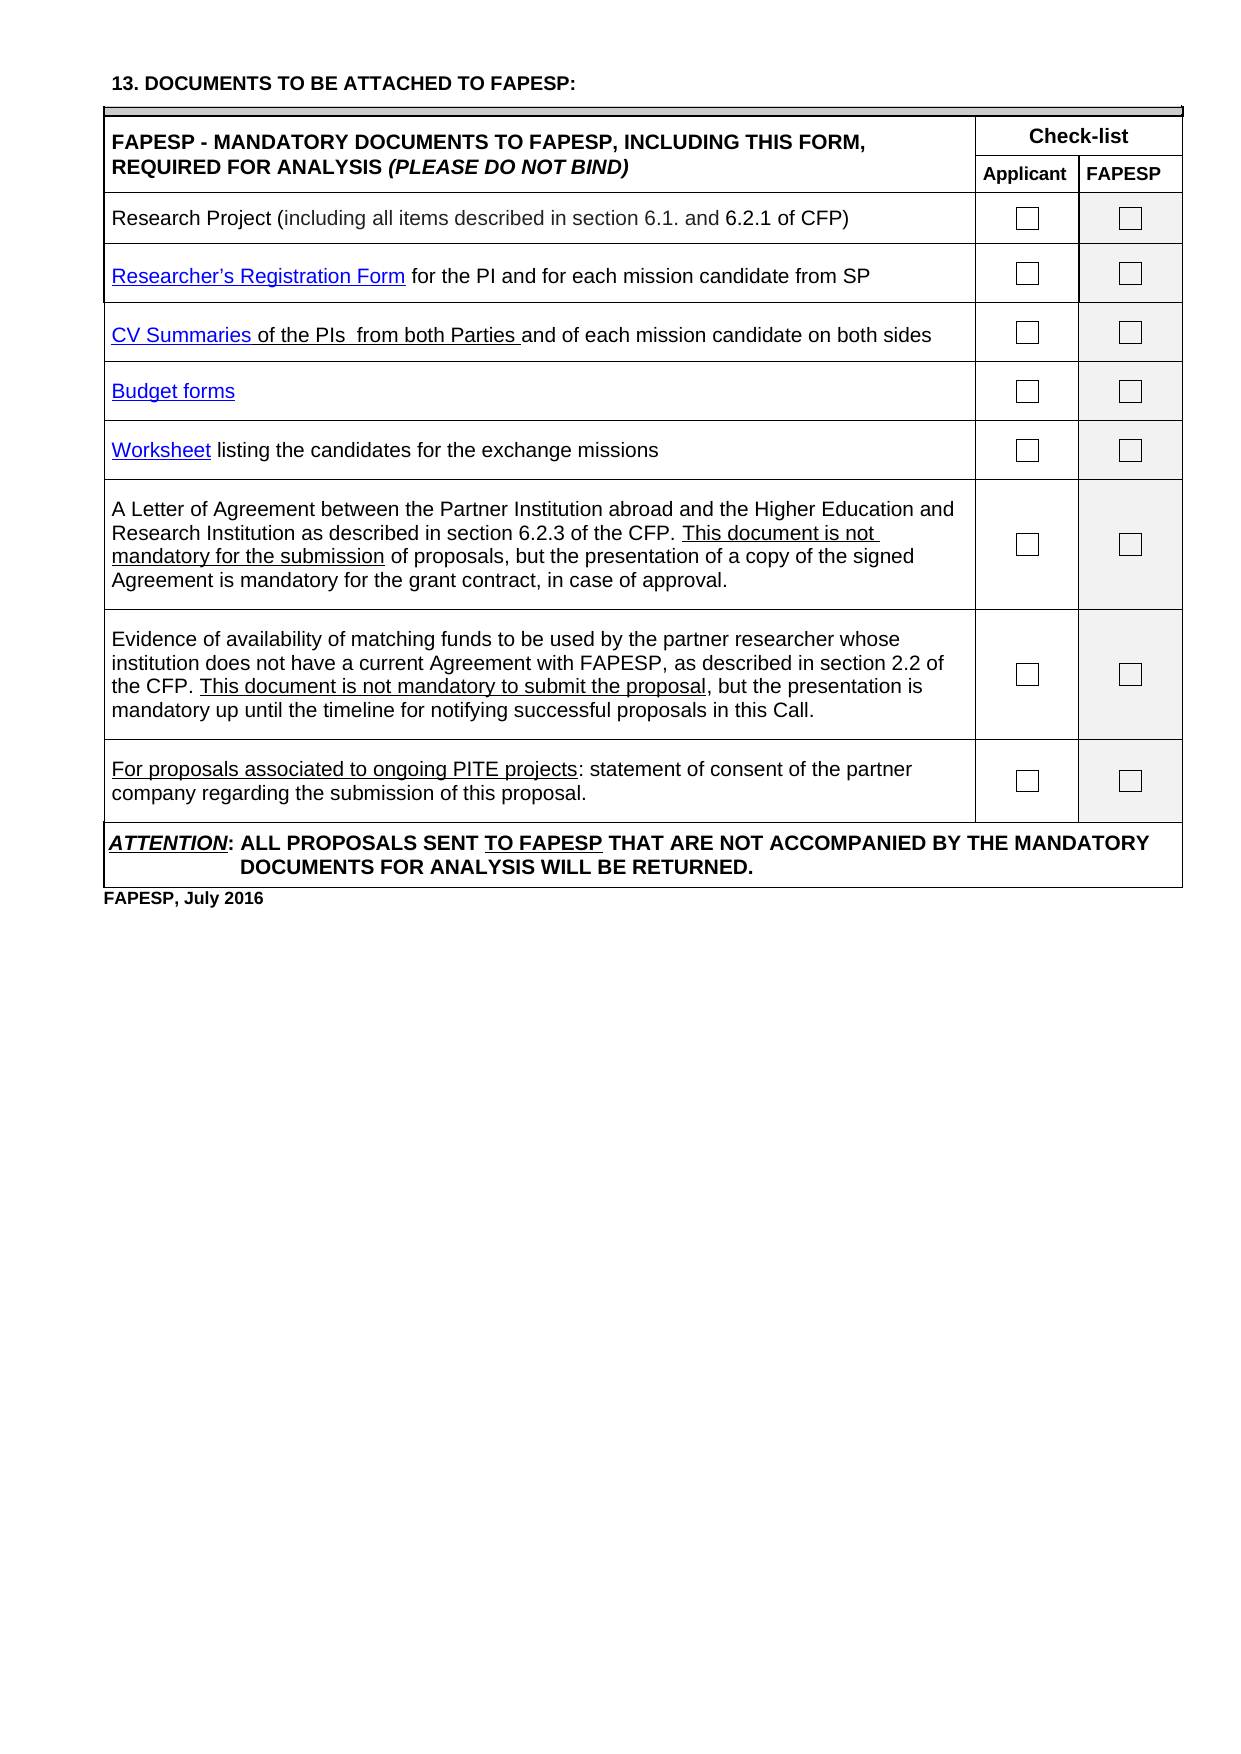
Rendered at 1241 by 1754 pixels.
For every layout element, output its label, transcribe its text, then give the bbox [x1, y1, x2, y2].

table_cell Applicant [976, 156, 1078, 192]
table_cell [1079, 480, 1182, 609]
table_cell [1079, 303, 1182, 361]
table_cell [976, 244, 1078, 302]
table_cell [976, 480, 1078, 609]
table_cell CV Summaries of the PIs from both Parties and of each mission candidate on both sides [105, 303, 975, 361]
table_cell [976, 421, 1078, 479]
table_header 13. DOCUMENTS TO BE ATTACHED TO FAPESP: [104, 59, 1182, 106]
table_cell ATTENTION: ALL PROPOSALS SENT TO FAPESP THAT ARE NOT ACCOMPANIED BY THE MANDATORY DOCUMENTS FOR ANALYSIS WILL BE RETURNED. [105, 823, 1182, 886]
table_cell [976, 740, 1078, 821]
table_cell Check-list [976, 117, 1182, 155]
table_cell Research Project (including all items described in section 6.1. and 6.2.1 of CFP) [105, 193, 975, 243]
table_cell [976, 303, 1078, 361]
table_cell [105, 108, 1182, 115]
text FAPESP, July 2016 [103, 888, 1092, 908]
table_cell [1080, 193, 1182, 243]
table_cell [1079, 610, 1182, 739]
table_cell Budget forms [105, 362, 975, 420]
table_cell [1079, 740, 1182, 821]
table_cell [976, 193, 1078, 243]
table_cell [976, 362, 1078, 420]
table_cell FAPESP [1080, 156, 1182, 192]
table_cell FAPESP - MANDATORY DOCUMENTS TO FAPESP, INCLUDING THIS FORM, REQUIRED FOR ANALYSIS (PLEASE DO NOT BIND) [105, 117, 975, 192]
table_cell Worksheet listing the candidates for the exchange missions [105, 421, 975, 479]
table_cell A Letter of Agreement between the Partner Institution abroad and the Higher Education and Research Institution as described in section 6.2.3 of the CFP. This document is not mandatory for the submission of proposals, but the presentation of a copy of the signed Agreement is mandatory for the grant contract, in case of approval. [105, 480, 975, 609]
table_cell For proposals associated to ongoing PITE projects: statement of consent of the partner company regarding the submission of this proposal. [105, 740, 975, 821]
table_cell Researcher’s Registration Form for the PI and for each mission candidate from SP [105, 244, 975, 302]
table_cell [1079, 362, 1182, 420]
table_cell [1080, 244, 1182, 302]
table_cell Evidence of availability of matching funds to be used by the partner researcher whose institution does not have a current Agreement with FAPESP, as described in section 2.2 of the CFP. This document is not mandatory to submit the proposal, but the presentation is mandatory up until the timeline for notifying successful proposals in this Call. [105, 610, 975, 739]
table_cell [1079, 421, 1182, 479]
table_cell [976, 610, 1078, 739]
